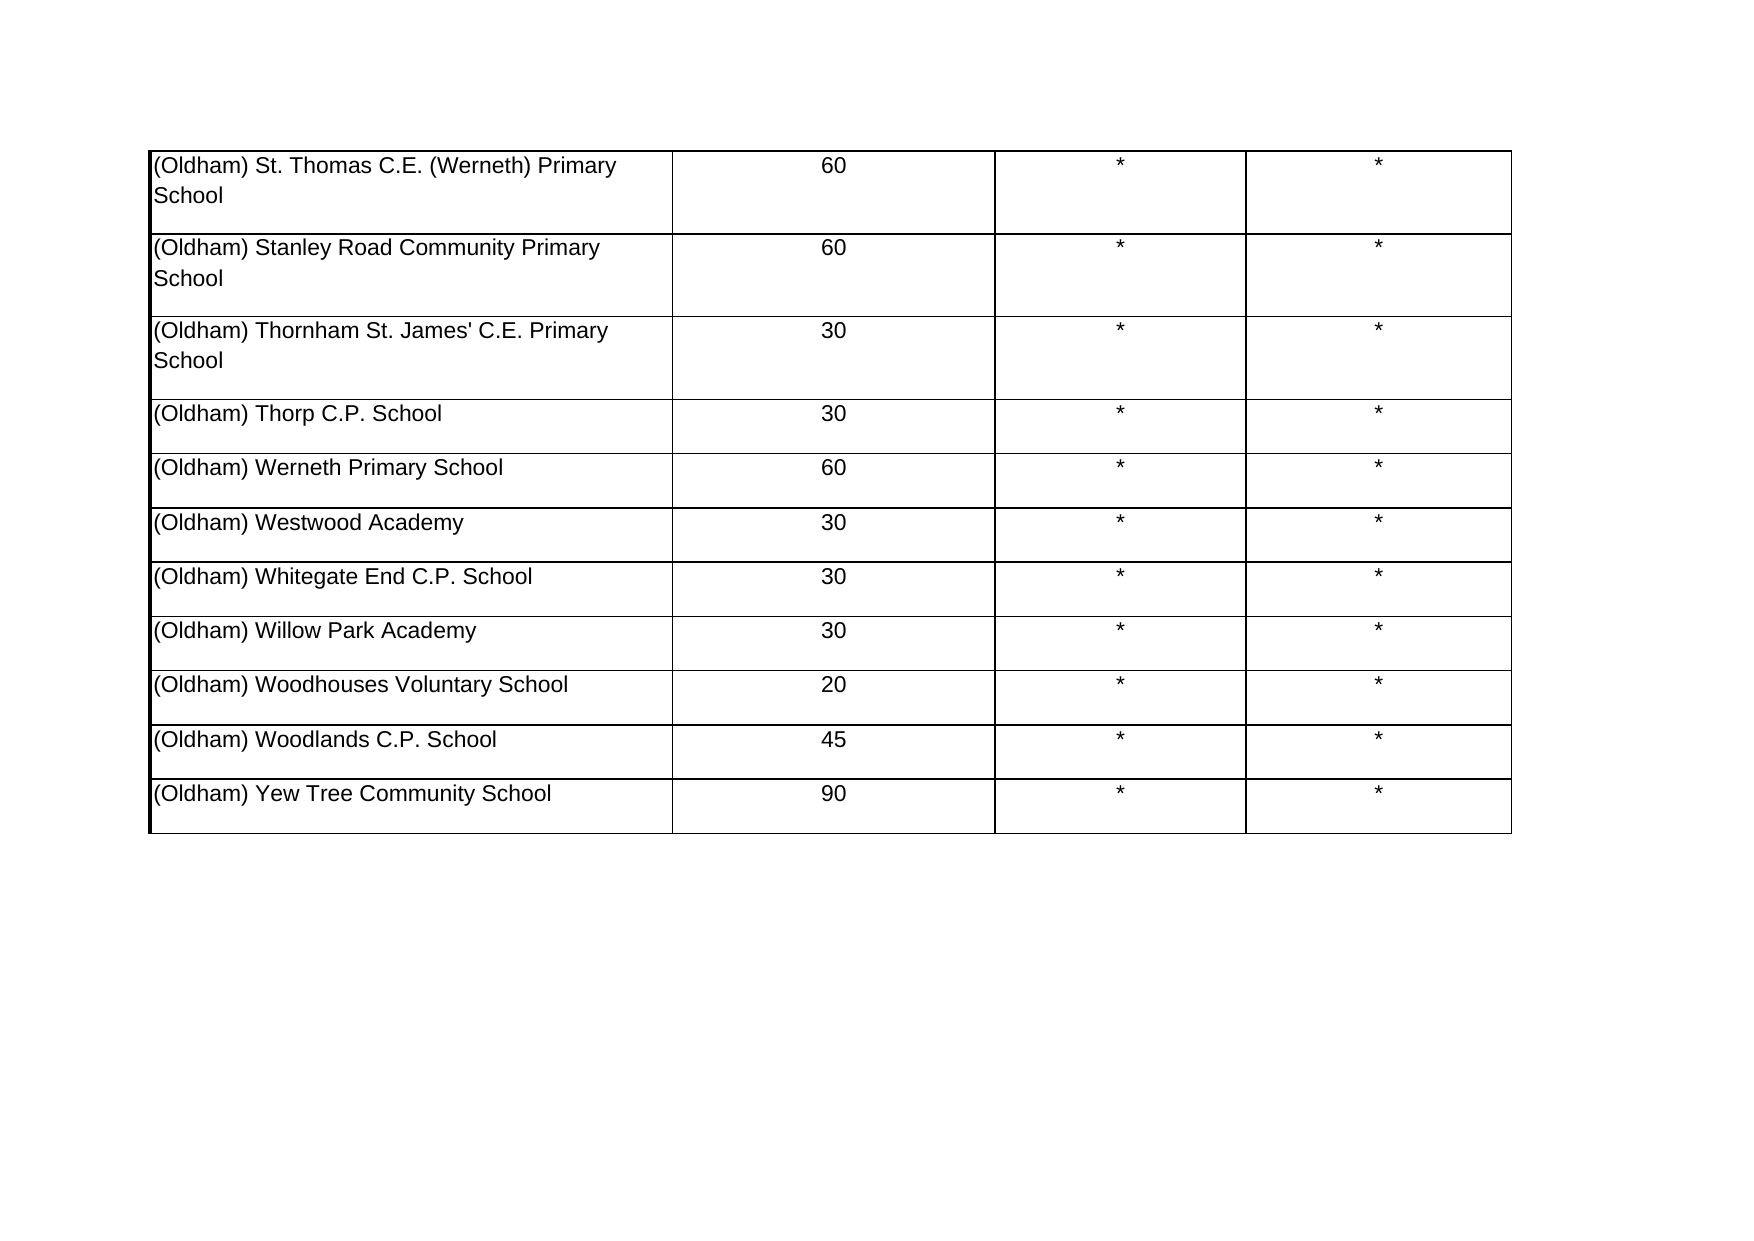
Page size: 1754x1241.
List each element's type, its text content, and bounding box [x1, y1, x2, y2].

table_cell * [996, 454, 1245, 507]
table_cell * [1247, 780, 1511, 833]
table_cell * [996, 563, 1245, 616]
table_cell (Oldham) St. Thomas C.E. (Werneth) Primary School [152, 152, 672, 233]
table_cell * [996, 235, 1245, 316]
table_cell * [996, 152, 1245, 233]
table_cell (Oldham) Whitegate End C.P. School [152, 563, 672, 616]
table_cell (Oldham) Woodlands C.P. School [152, 726, 672, 778]
table_cell * [1247, 454, 1511, 507]
table_cell 45 [673, 726, 994, 778]
table_cell (Oldham) Westwood Academy [152, 509, 672, 561]
table_cell * [1247, 726, 1511, 778]
table_cell * [1247, 671, 1511, 724]
table_cell 60 [673, 454, 994, 507]
table_cell (Oldham) Thornham St. James' C.E. Primary School [152, 317, 672, 398]
table_cell 60 [673, 235, 994, 316]
table_cell * [1247, 235, 1511, 316]
table_cell * [996, 317, 1245, 398]
table_cell 30 [673, 400, 994, 453]
table_cell (Oldham) Willow Park Academy [152, 617, 672, 670]
table_cell 20 [673, 671, 994, 724]
table_cell 30 [673, 509, 994, 561]
table_cell * [1247, 400, 1511, 453]
table_cell 30 [673, 617, 994, 670]
table_cell * [1247, 563, 1511, 616]
table_cell (Oldham) Thorp C.P. School [152, 400, 672, 453]
table_cell * [1247, 317, 1511, 398]
table_cell 30 [673, 317, 994, 398]
table_cell * [1247, 509, 1511, 561]
table_cell * [1247, 617, 1511, 670]
table_cell * [996, 509, 1245, 561]
table_cell * [1247, 152, 1511, 233]
table_cell * [996, 726, 1245, 778]
table_cell (Oldham) Woodhouses Voluntary School [152, 671, 672, 724]
table_cell (Oldham) Werneth Primary School [152, 454, 672, 507]
table_cell * [996, 400, 1245, 453]
table_cell (Oldham) Yew Tree Community School [152, 780, 672, 833]
table_cell 90 [673, 780, 994, 833]
table_cell * [996, 671, 1245, 724]
table_cell * [996, 780, 1245, 833]
table_cell 30 [673, 563, 994, 616]
table_cell 60 [673, 152, 994, 233]
table_cell * [996, 617, 1245, 670]
table_cell (Oldham) Stanley Road Community Primary School [152, 235, 672, 316]
